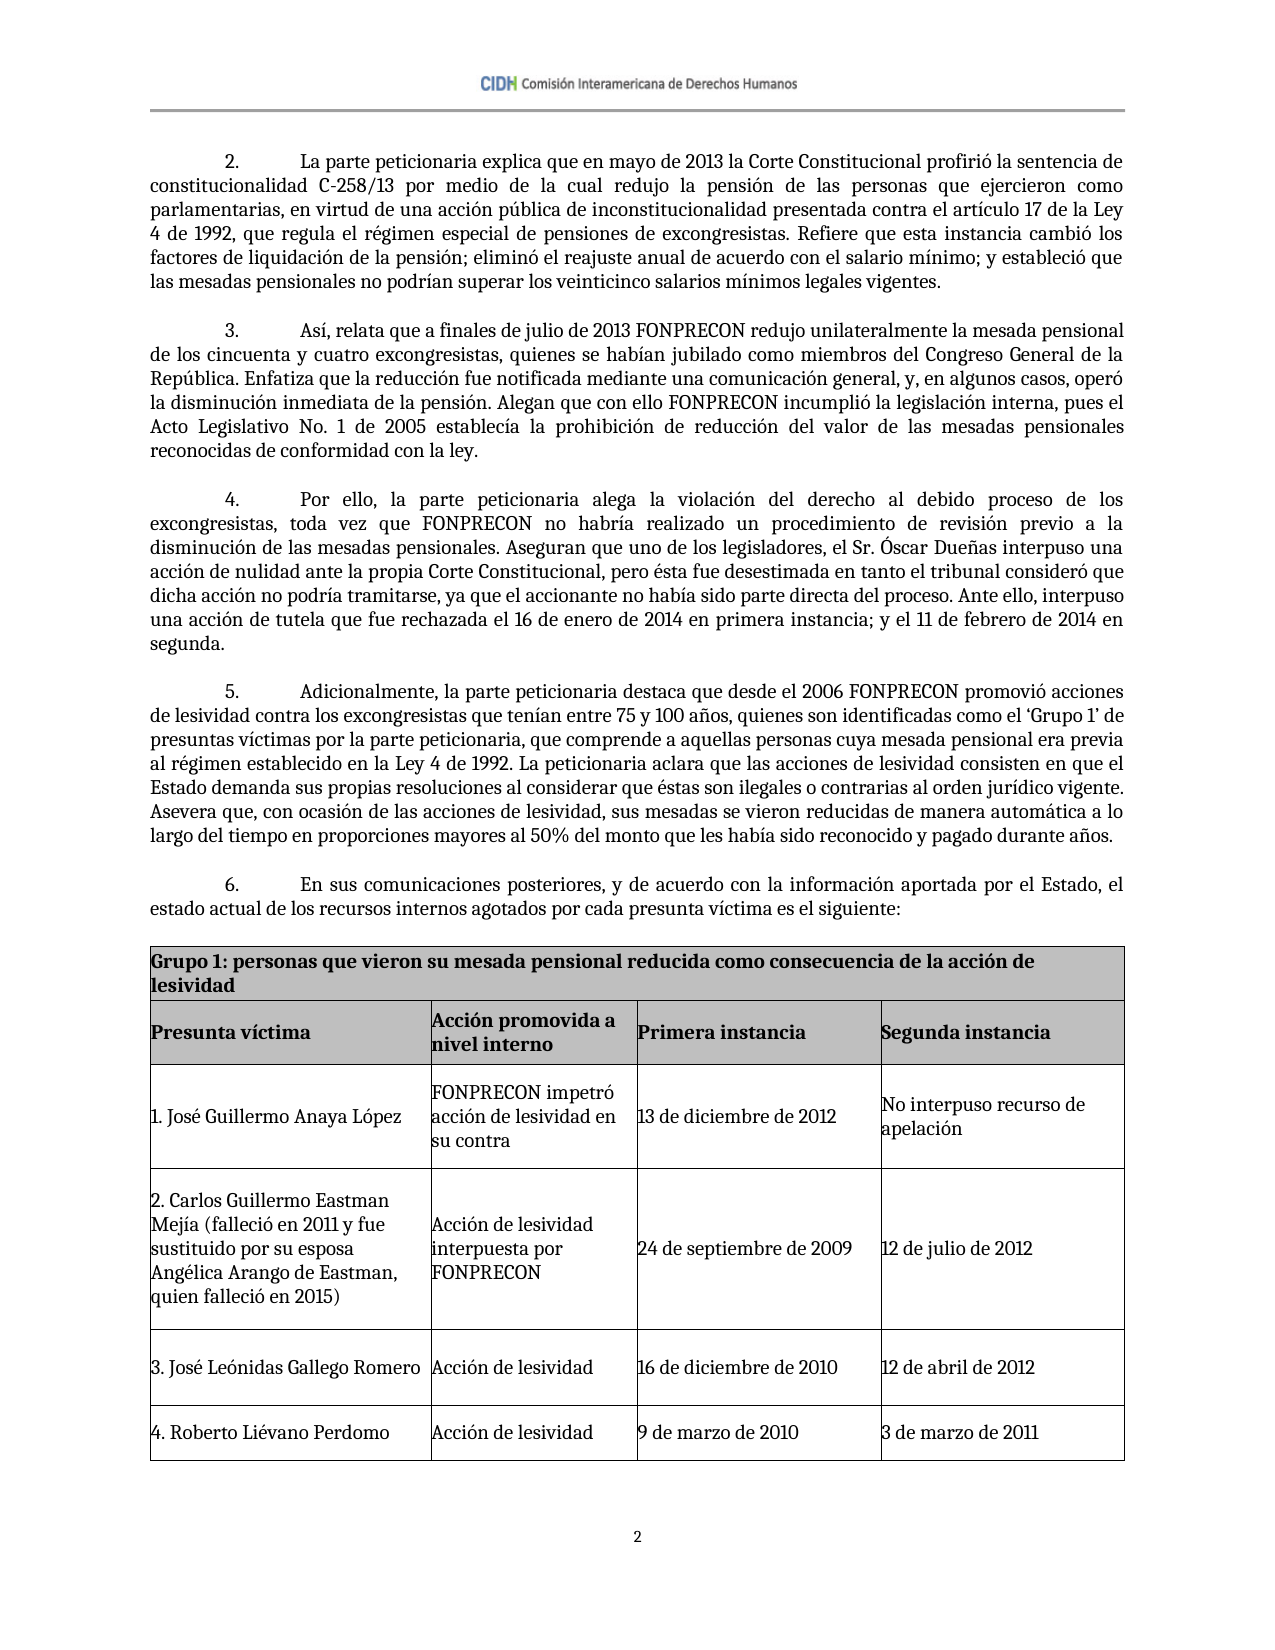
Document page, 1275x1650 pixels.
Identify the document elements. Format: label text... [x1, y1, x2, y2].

table_cell Segunda instancia [882, 1001, 1124, 1064]
table_header Grupo 1: personas que vieron su mesada pensional reducida como consecuencia de la acción de lesividad [151, 947, 1124, 1000]
list La parte peticionaria explica que en mayo de 2013 la Corte Constitucional profirió la sentencia de constitucionalidad C-258/13 por medio de la cual redujo la pensión de las personas que ejercieron como parlamentarias, en virtud de una acción pública de inconstitucionalidad presentada contra el artículo 17 de la Ley 4 de 1992, que regula el régimen especial de pensiones de excongresistas. Refiere que esta instancia cambió los factores de liquidación de la pensión; eliminó el reajuste anual de acuerdo con el salario mínimo; y estableció que las mesadas pensionales no podrían superar los veinticinco salarios mínimos legales vigentes. [150, 150, 1125, 294]
list Así, relata que a finales de julio de 2013 FONPRECON redujo unilateralmente la mesada pensional de los cincuenta y cuatro excongresistas, quienes se habían jubilado como miembros del Congreso General de la República. Enfatiza que la reducción fue notificada mediante una comunicación general, y, en algunos casos, operó la disminución inmediata de la pensión. Alegan que con ello FONPRECON incumplió la legislación interna, pues el Acto Legislativo No. 1 de 2005 establecía la prohibición de reducción del valor de las mesadas pensionales reconocidas de conformidad con la ley. [150, 319, 1125, 462]
table_cell 12 de abril de 2012 [882, 1330, 1124, 1405]
table_cell 2. Carlos Guillermo Eastman Mejía (falleció en 2011 y fue sustituido por su esposa Angélica Arango de Eastman, quien falleció en 2015) [151, 1169, 431, 1329]
list Por ello, la parte peticionaria alega la violación del derecho al debido proceso de los excongresistas, toda vez que FONPRECON no habría realizado un procedimiento de revisión previo a la disminución de las mesadas pensionales. Aseguran que uno de los legisladores, el Sr. Óscar Dueñas interpuso una acción de nulidad ante la propia Corte Constitucional, pero ésta fue desestimada en tanto el tribunal consideró que dicha acción no podría tramitarse, ya que el accionante no había sido parte directa del proceso. Ante ello, interpuso una acción de tutela que fue rechazada el 16 de enero de 2014 en primera instancia; y el 11 de febrero de 2014 en segunda. [150, 487, 1125, 655]
table_cell Acción de lesividad interpuesta por FONPRECON [432, 1169, 637, 1329]
table_cell 12 de julio de 2012 [882, 1169, 1124, 1329]
table_cell 9 de marzo de 2010 [638, 1406, 881, 1460]
table_cell 4. Roberto Liévano Perdomo [151, 1406, 431, 1460]
table_cell Presunta víctima [151, 1001, 431, 1064]
table_cell 16 de diciembre de 2010 [638, 1330, 881, 1405]
table_cell 24 de septiembre de 2009 [638, 1169, 881, 1329]
table_cell Acción de lesividad [432, 1330, 637, 1405]
table_cell No interpuso recurso de apelación [882, 1065, 1124, 1168]
table_cell Primera instancia [638, 1001, 881, 1064]
table_cell 13 de diciembre de 2012 [638, 1065, 881, 1168]
table_cell 1. José Guillermo Anaya López [151, 1065, 431, 1168]
table_cell Acción promovida a nivel interno [432, 1001, 637, 1064]
list Adicionalmente, la parte peticionaria destaca que desde el 2006 FONPRECON promovió acciones de lesividad contra los excongresistas que tenían entre 75 y 100 años, quienes son identificadas como el ‘Grupo 1’ de presuntas víctimas por la parte peticionaria, que comprende a aquellas personas cuya mesada pensional era previa al régimen establecido en la Ley 4 de 1992. La peticionaria aclara que las acciones de lesividad consisten en que el Estado demanda sus propias resoluciones al considerar que éstas son ilegales o contrarias al orden jurídico vigente. Asevera que, con ocasión de las acciones de lesividad, sus mesadas se vieron reducidas de manera automática a lo largo del tiempo en proporciones mayores al 50% del monto que les había sido reconocido y pagado durante años. [150, 680, 1125, 848]
table_cell 3 de marzo de 2011 [882, 1406, 1124, 1460]
list En sus comunicaciones posteriores, y de acuerdo con la información aportada por el Estado, el estado actual de los recursos internos agotados por cada presunta víctima es el siguiente: [150, 873, 1125, 921]
table_cell FONPRECON impetró acción de lesividad en su contra [432, 1065, 637, 1168]
picture [475, 75, 800, 93]
table_cell Acción de lesividad [432, 1406, 637, 1460]
table_cell 3. José Leónidas Gallego Romero [151, 1330, 431, 1405]
